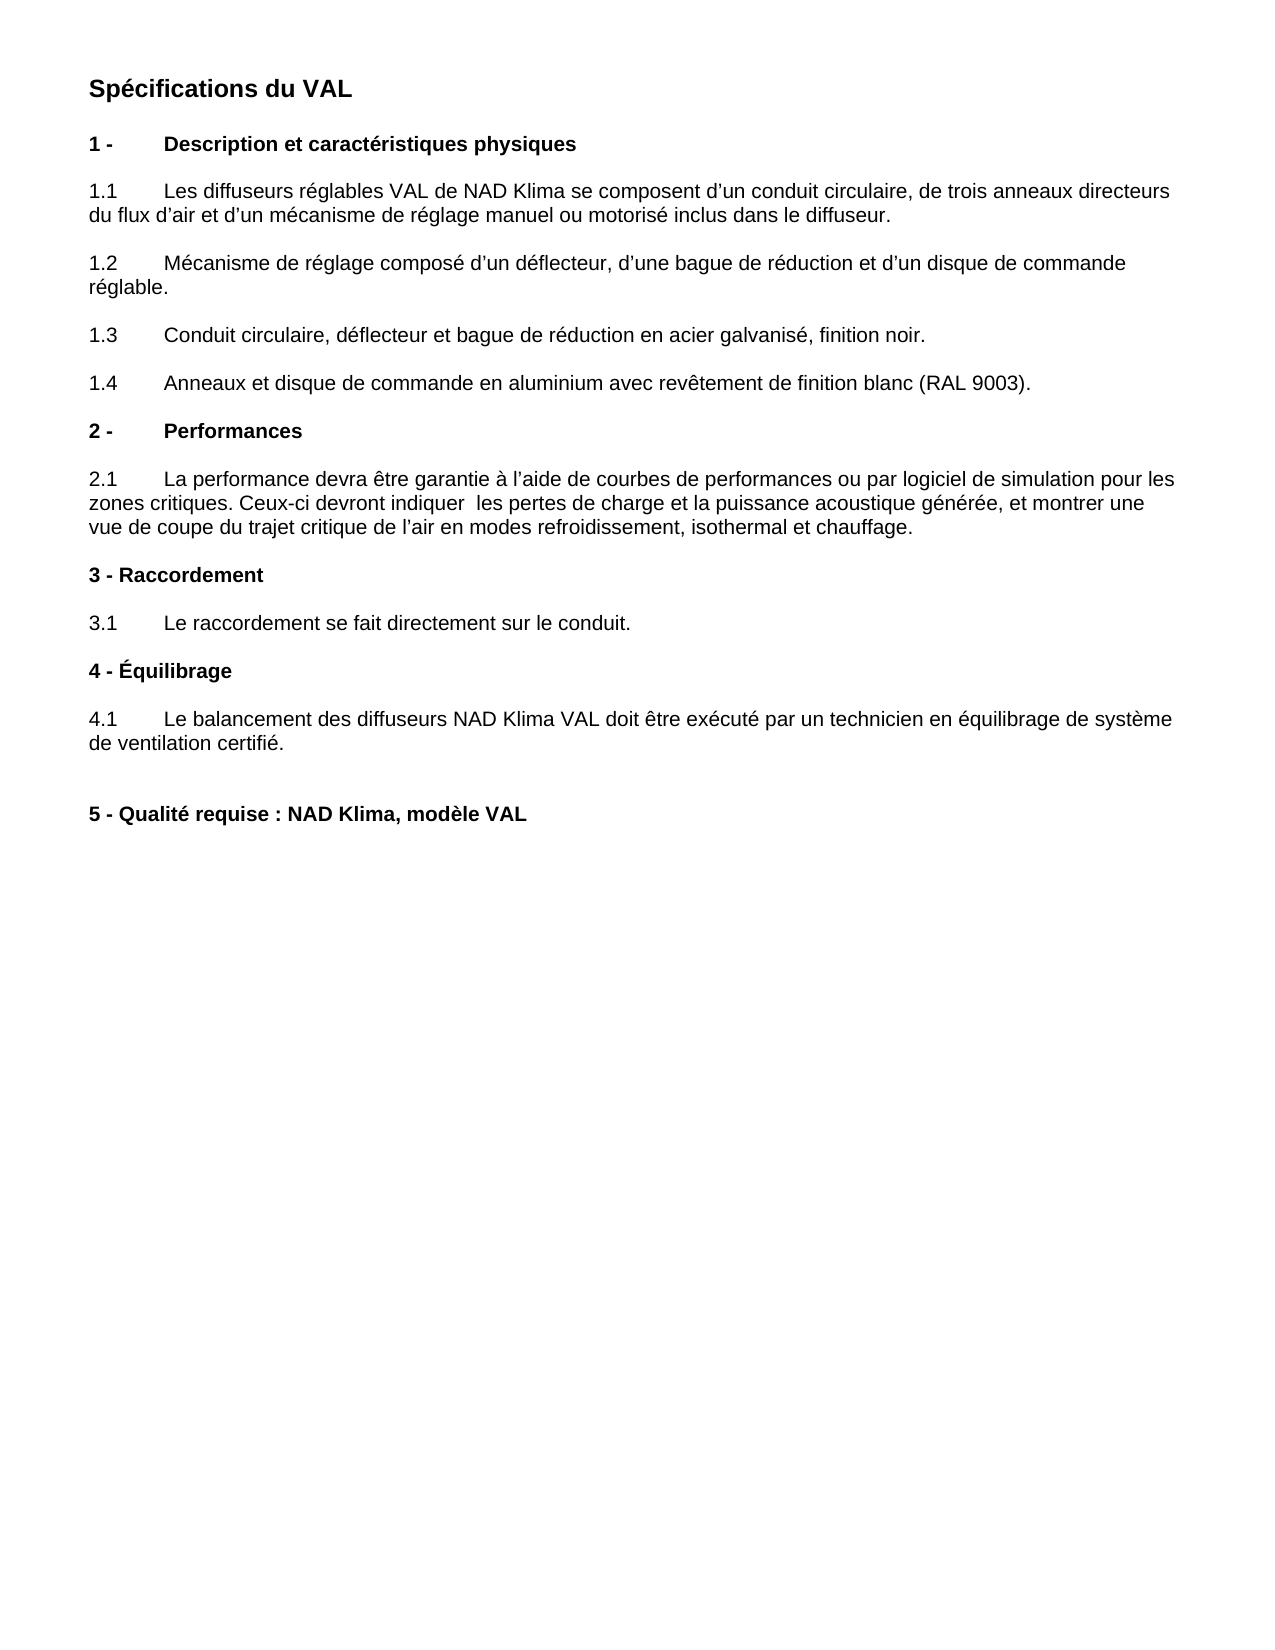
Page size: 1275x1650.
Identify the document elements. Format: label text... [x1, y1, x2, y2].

text 4 - Équilibrage [89, 658, 1181, 682]
text 5 - Qualité requise : NAD Klima, modèle VAL [89, 802, 1181, 826]
text 2.1 La performance devra être garantie à l’aide de courbes de performances ou par logiciel de simulation pour les zones critiques. Ceux-ci devront indiquer les pertes de charge et la puissance acoustique générée, et montrer une vue de coupe du trajet critique de l’air en modes refroidissement, isothermal et chauffage. [89, 467, 1181, 539]
text 4.1 Le balancement des diffuseurs NAD Klima VAL doit être exécuté par un technicien en équilibrage de système de ventilation certifié. [89, 706, 1181, 754]
text Spécifications du VAL [89, 74, 1181, 103]
text 2 - Performances [89, 419, 1181, 443]
text 1.2 Mécanisme de réglage composé d’un déflecteur, d’une bague de réduction et d’un disque de commande réglable. [89, 251, 1181, 299]
text 1.3 Conduit circulaire, déflecteur et bague de réduction en acier galvanisé, finition noir. [89, 323, 1181, 347]
text 1.1 Les diffuseurs réglables VAL de NAD Klima se composent d’un conduit circulaire, de trois anneaux directeurs du flux d’air et d’un mécanisme de réglage manuel ou motorisé inclus dans le diffuseur. [89, 179, 1181, 227]
text 3 - Raccordement [89, 563, 1181, 587]
text 1 - Description et caractéristiques physiques [89, 131, 1181, 155]
text 1.4 Anneaux et disque de commande en aluminium avec revêtement de finition blanc (RAL 9003). [89, 371, 1181, 395]
text 3.1 Le raccordement se fait directement sur le conduit. [89, 611, 1181, 634]
